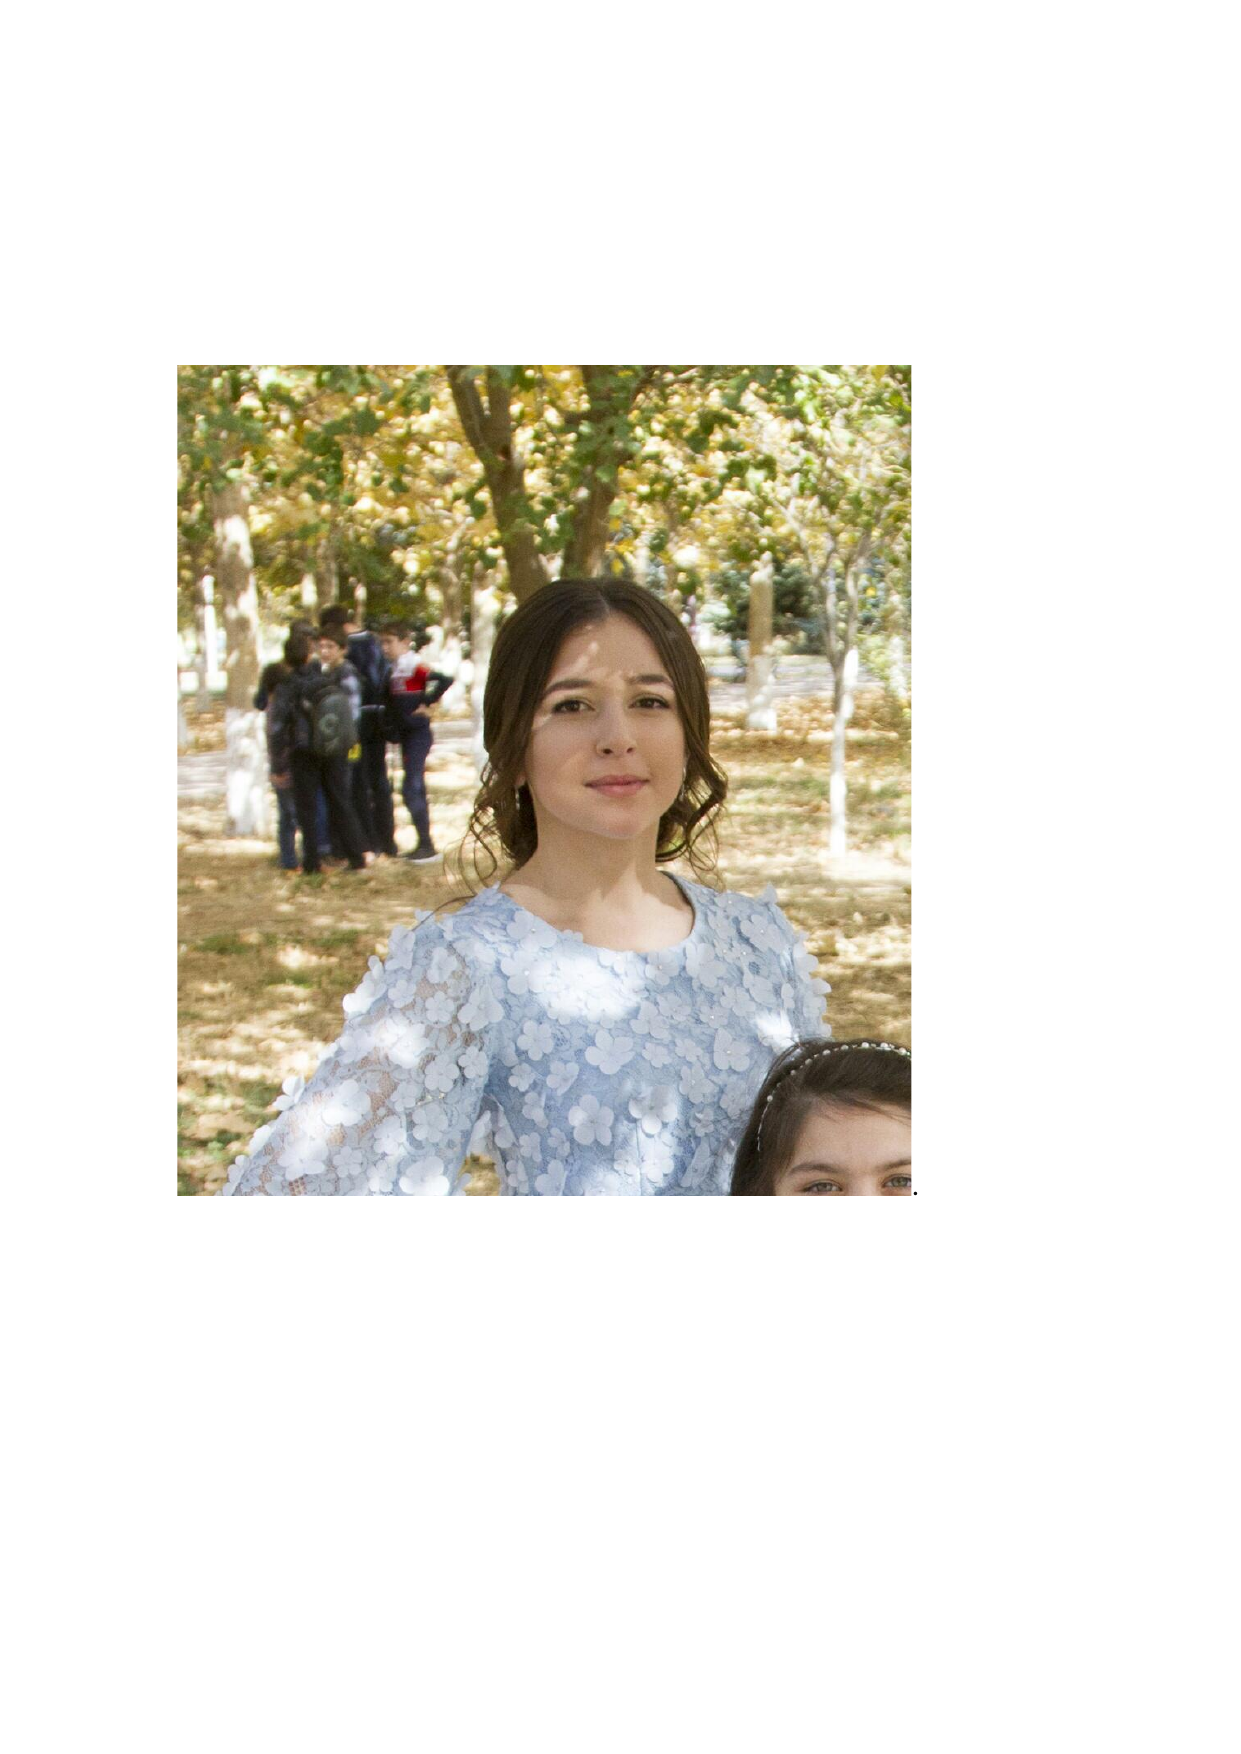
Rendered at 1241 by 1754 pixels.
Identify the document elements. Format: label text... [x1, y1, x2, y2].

picture [177, 365, 912, 1196]
